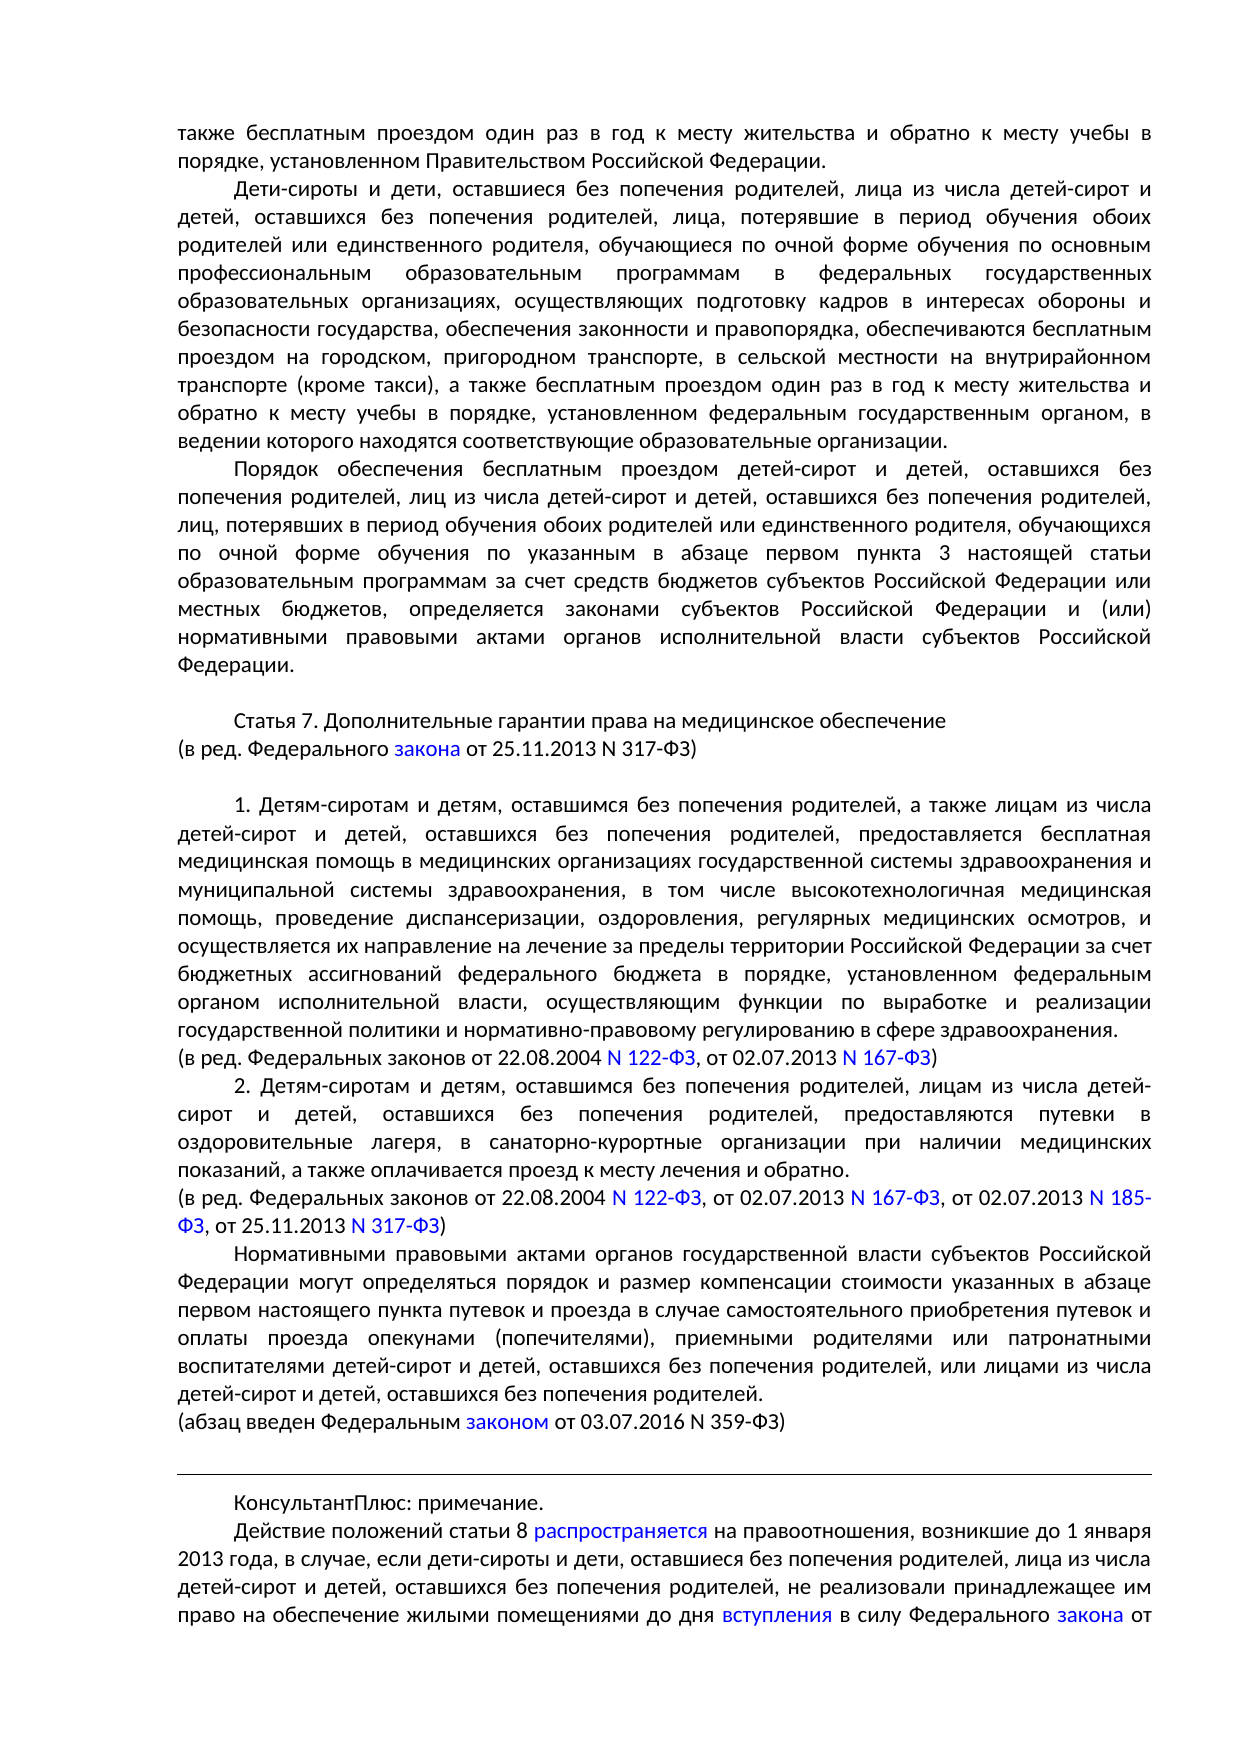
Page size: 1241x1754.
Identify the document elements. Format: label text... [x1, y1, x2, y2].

text (в ред. Федерального закона от 25.11.2013 N 317-ФЗ) [177, 734, 1152, 763]
text (в ред. Федеральных законов от 22.08.2004 N 122-ФЗ, от 02.07.2013 N 167-ФЗ) [177, 1043, 1152, 1071]
text Дети-сироты и дети, оставшиеся без попечения родителей, лица из числа детей-сирот и детей, оставшихся без попечения родителей, лица, потерявшие в период обучения обоих родителей или единственного родителя, обучающиеся по очной форме обучения по основным профессиональным образовательным программам в федеральных государственных образовательных организациях, осуществляющих подготовку кадров в интересах обороны и безопасности государства, обеспечения законности и правопорядка, обеспечиваются бесплатным проездом на городском, пригородном транспорте, в сельской местности на внутрирайонном транспорте (кроме такси), а также бесплатным проездом один раз в год к месту жительства и обратно к месту учебы в порядке, установленном федеральным государственным органом, в ведении которого находятся соответствующие образовательные организации. [177, 174, 1152, 454]
text Нормативными правовыми актами органов государственной власти субъектов Российской Федерации могут определяться порядок и размер компенсации стоимости указанных в абзаце первом настоящего пункта путевок и проезда в случае самостоятельного приобретения путевок и оплаты проезда опекунами (попечителями), приемными родителями или патронатными воспитателями детей-сирот и детей, оставшихся без попечения родителей, или лицами из числа детей-сирот и детей, оставшихся без попечения родителей. [177, 1239, 1152, 1407]
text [177, 1516, 1152, 1628]
text Статья 7. Дополнительные гарантии права на медицинское обеспечение [177, 707, 1152, 734]
text (в ред. Федеральных законов от 22.08.2004 N 122-ФЗ, от 02.07.2013 N 167-ФЗ, от 02.07.2013 N 185-ФЗ, от 25.11.2013 N 317-ФЗ) [177, 1183, 1152, 1239]
text 1. Детям-сиротам и детям, оставшимся без попечения родителей, а также лицам из числа детей-сирот и детей, оставшихся без попечения родителей, предоставляется бесплатная медицинская помощь в медицинских организациях государственной системы здравоохранения и муниципальной системы здравоохранения, в том числе высокотехнологичная медицинская помощь, проведение диспансеризации, оздоровления, регулярных медицинских осмотров, и осуществляется их направление на лечение за пределы территории Российской Федерации за счет бюджетных ассигнований федерального бюджета в порядке, установленном федеральным органом исполнительной власти, осуществляющим функции по выработке и реализации государственной политики и нормативно-правовому регулированию в сфере здравоохранения. [177, 791, 1152, 1043]
text 2. Детям-сиротам и детям, оставшимся без попечения родителей, лицам из числа детей-сирот и детей, оставшихся без попечения родителей, предоставляются путевки в оздоровительные лагеря, в санаторно-курортные организации при наличии медицинских показаний, а также оплачивается проезд к месту лечения и обратно. [177, 1071, 1152, 1183]
text КонсультантПлюс: примечание. [177, 1488, 1152, 1516]
text (абзац введен Федеральным законом от 03.07.2016 N 359-ФЗ) [177, 1407, 1152, 1435]
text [177, 118, 1152, 174]
text Порядок обеспечения бесплатным проездом детей-сирот и детей, оставшихся без попечения родителей, лиц из числа детей-сирот и детей, оставшихся без попечения родителей, лиц, потерявших в период обучения обоих родителей или единственного родителя, обучающихся по очной форме обучения по указанным в абзаце первом пункта 3 настоящей статьи образовательным программам за счет средств бюджетов субъектов Российской Федерации или местных бюджетов, определяется законами субъектов Российской Федерации и (или) нормативными правовыми актами органов исполнительной власти субъектов Российской Федерации. [177, 454, 1152, 678]
